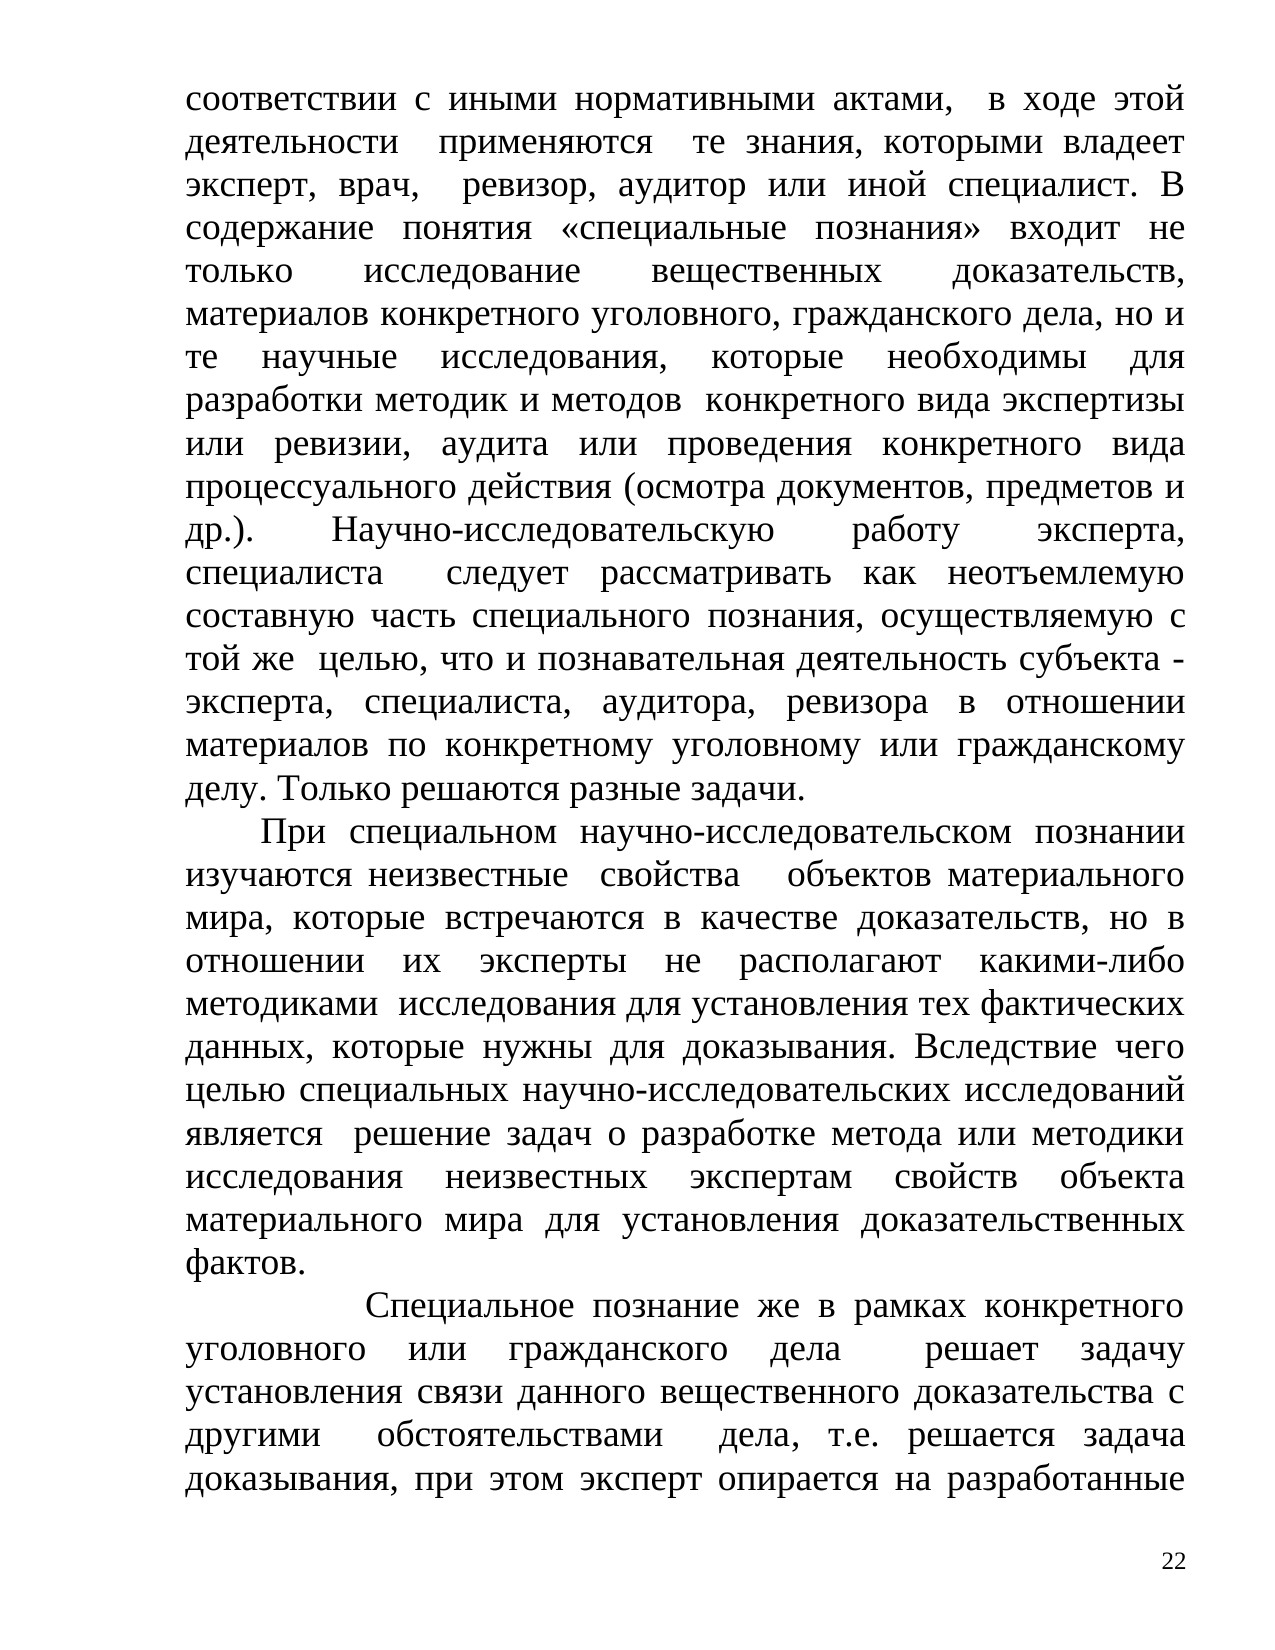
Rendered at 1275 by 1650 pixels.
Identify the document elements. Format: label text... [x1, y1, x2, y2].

text При специальном научно-исследовательском познании изучаются неизвестные свойства объектов материального мира, которые встречаются в качестве доказательств, но в отношении их эксперты не располагают какими-либо методиками исследования для установления тех фактических данных, которые нужны для доказывания. Вследствие чего целью специальных научно-исследовательских исследований является решение задач о разработке метода или методики исследования неизвестных экспертам свойств объекта материального мира для установления доказательственных фактов. [185, 808, 1186, 1282]
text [185, 75, 1186, 808]
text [185, 1282, 1186, 1498]
